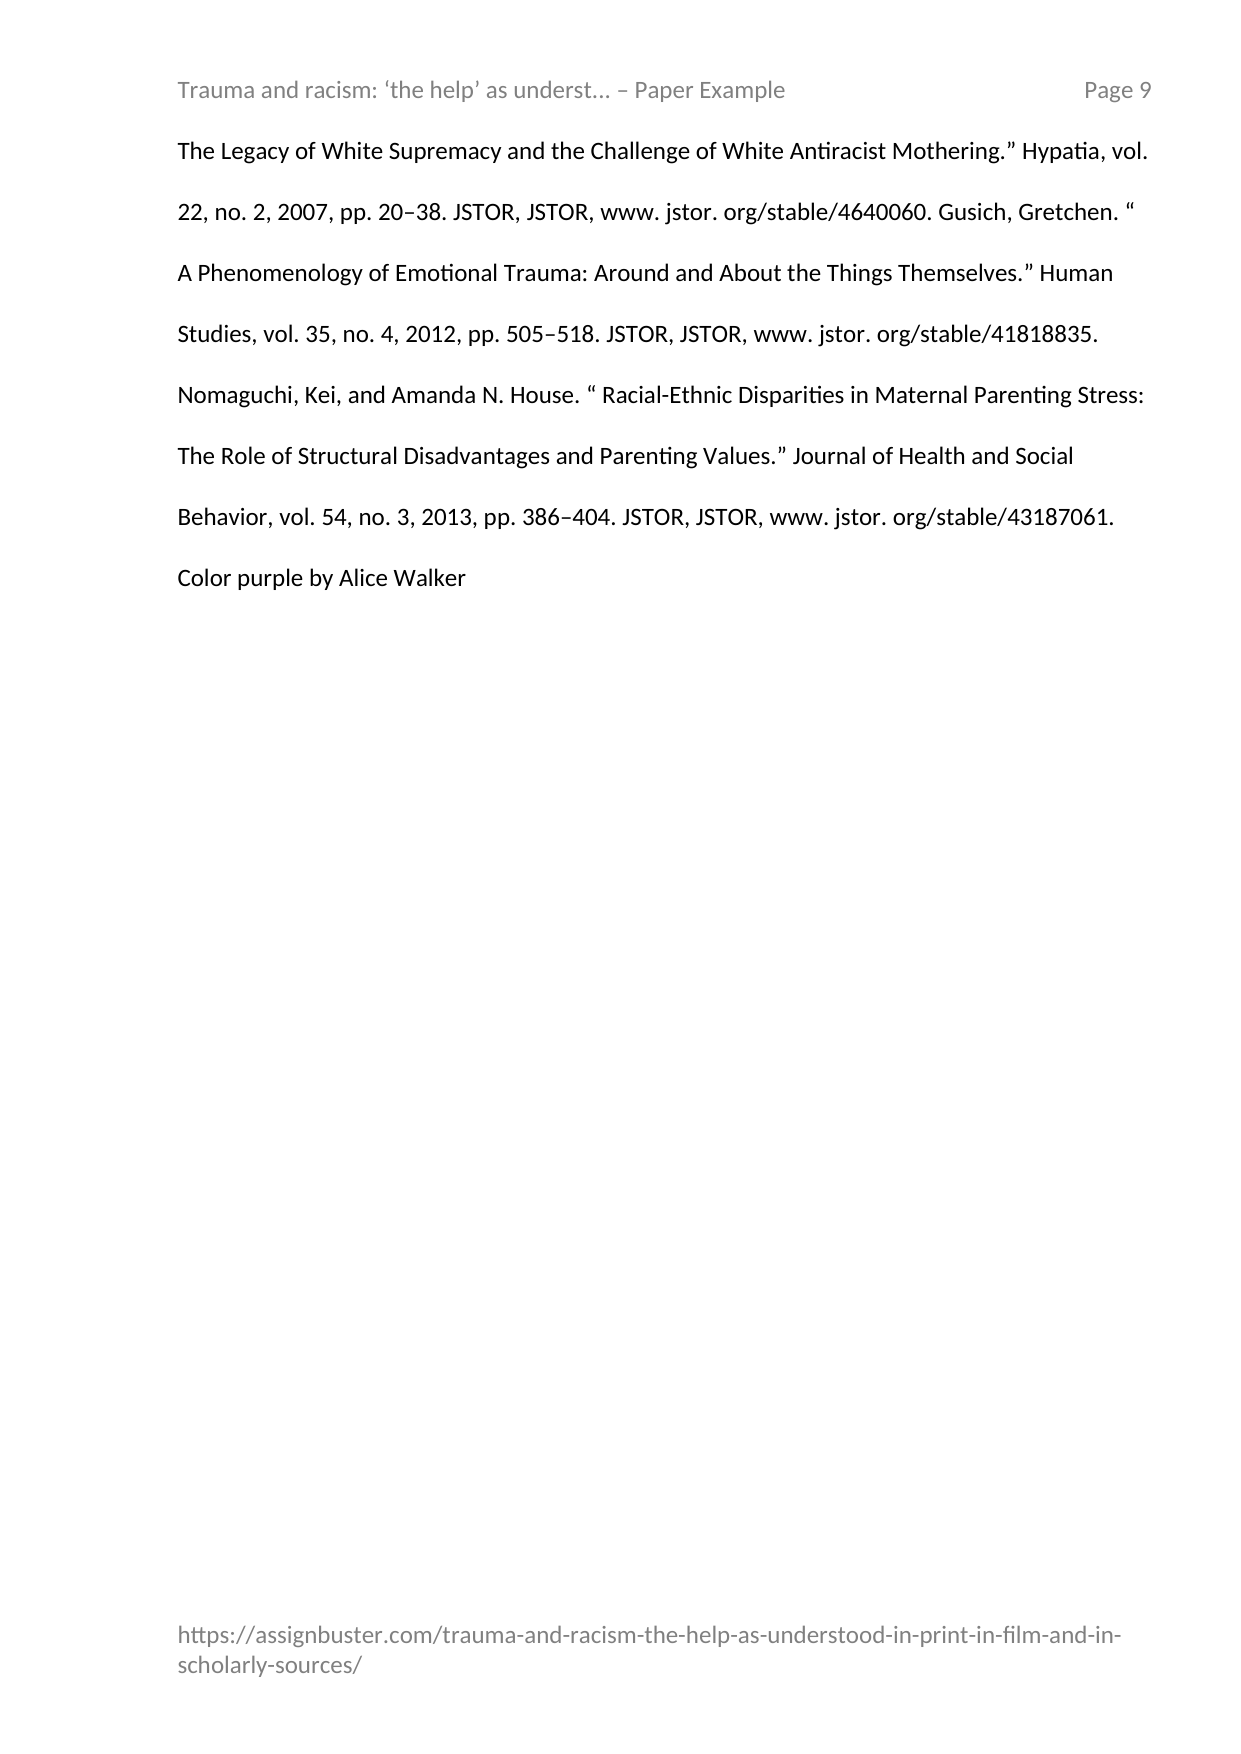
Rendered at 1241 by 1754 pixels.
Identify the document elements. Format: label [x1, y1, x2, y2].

text [177, 135, 1152, 593]
